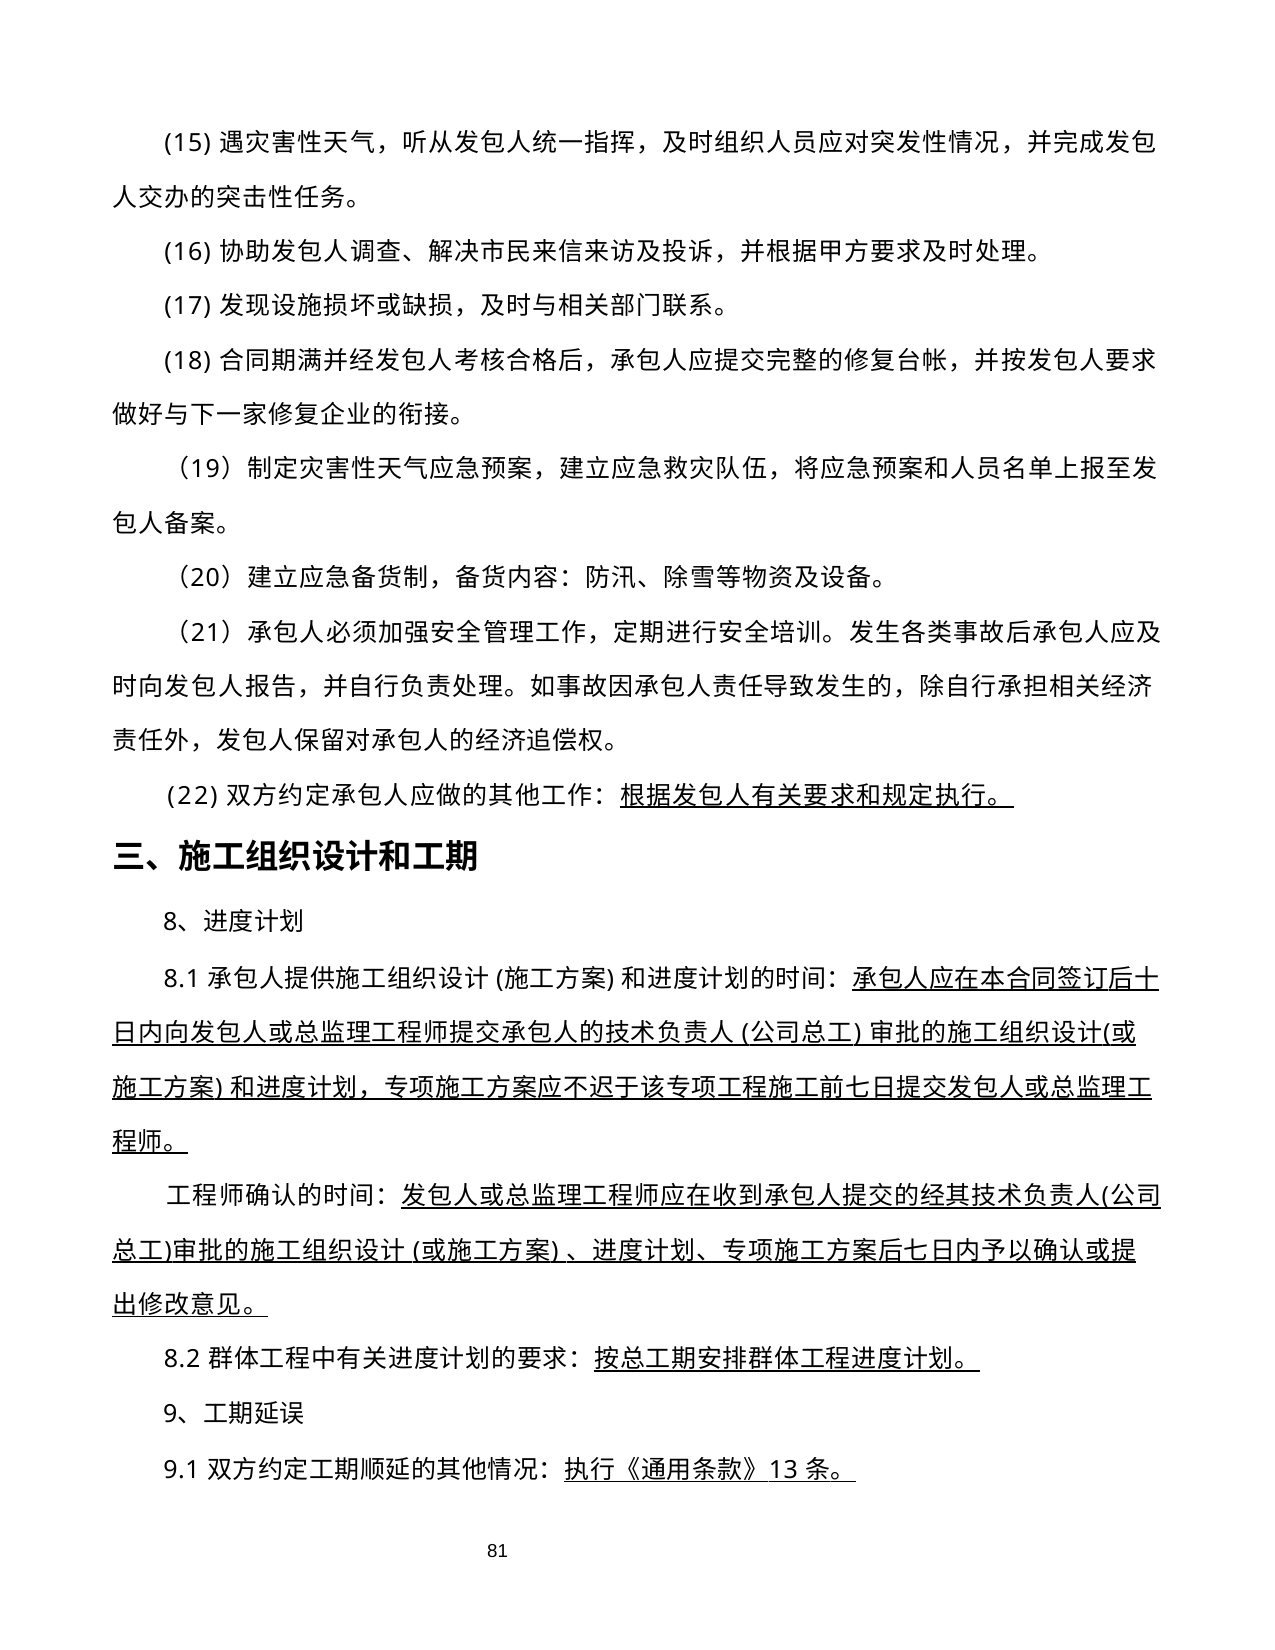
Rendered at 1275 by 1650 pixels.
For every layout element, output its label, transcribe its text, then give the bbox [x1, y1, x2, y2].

text (15) 遇灾害性天气，听从发包人统一指挥，及时组织人员应对突发性情况，并完成发包人交办的突击性任务。 [112, 123, 1162, 213]
text （20）建立应急备货制，备货内容：防汛、除雪等物资及设备。 [112, 558, 1162, 594]
text 8.2 群体工程中有关进度计划的要求：按总工期安排群体工程进度计划。 [112, 1339, 1162, 1375]
text (22) 双方约定承包人应做的其他工作：根据发包人有关要求和规定执行。 [112, 775, 1162, 811]
text 8、进度计划 [112, 902, 1162, 939]
text 9、工期延误 [112, 1393, 1162, 1431]
text 9.1 双方约定工期顺延的其他情况：执行《通用条款》13 条。 [112, 1449, 1162, 1486]
text （21）承包人必须加强安全管理工作，定期进行安全培训。发生各类事故后承包人应及时向发包人报告，并自行负责处理。如事故因承包人责任导致发生的，除自行承担相关经济责任外，发包人保留对承包人的经济追偿权。 [112, 612, 1162, 757]
text (16) 协助发包人调查、解决市民来信来访及投诉，并根据甲方要求及时处理。 [112, 231, 1162, 268]
text (18) 合同期满并经发包人考核合格后，承包人应提交完整的修复台帐，并按发包人要求做好与下一家修复企业的衔接。 [112, 340, 1162, 431]
text 工程师确认的时间：发包人或总监理工程师应在收到承包人提交的经其技术负责人(公司总工)审批的施工组织设计 (或施工方案) 、进度计划、专项施工方案后七日内予以确认或提出修改意见。 [112, 1176, 1162, 1321]
text (17) 发现设施损坏或缺损，及时与相关部门联系。 [112, 286, 1162, 322]
subtitle 三、施工组织设计和工期 [112, 829, 1162, 878]
text 8.1 承包人提供施工组织设计 (施工方案) 和进度计划的时间：承包人应在本合同签订后十日内向发包人或总监理工程师提交承包人的技术负责人 (公司总工) 审批的施工组织设计(或施工方案) 和进度计划，专项施工方案应不迟于该专项工程施工前七日提交发包人或总监理工程师。 [112, 958, 1162, 1158]
text （19）制定灾害性天气应急预案，建立应急救灾队伍，将应急预案和人员名单上报至发包人备案。 [112, 449, 1162, 539]
